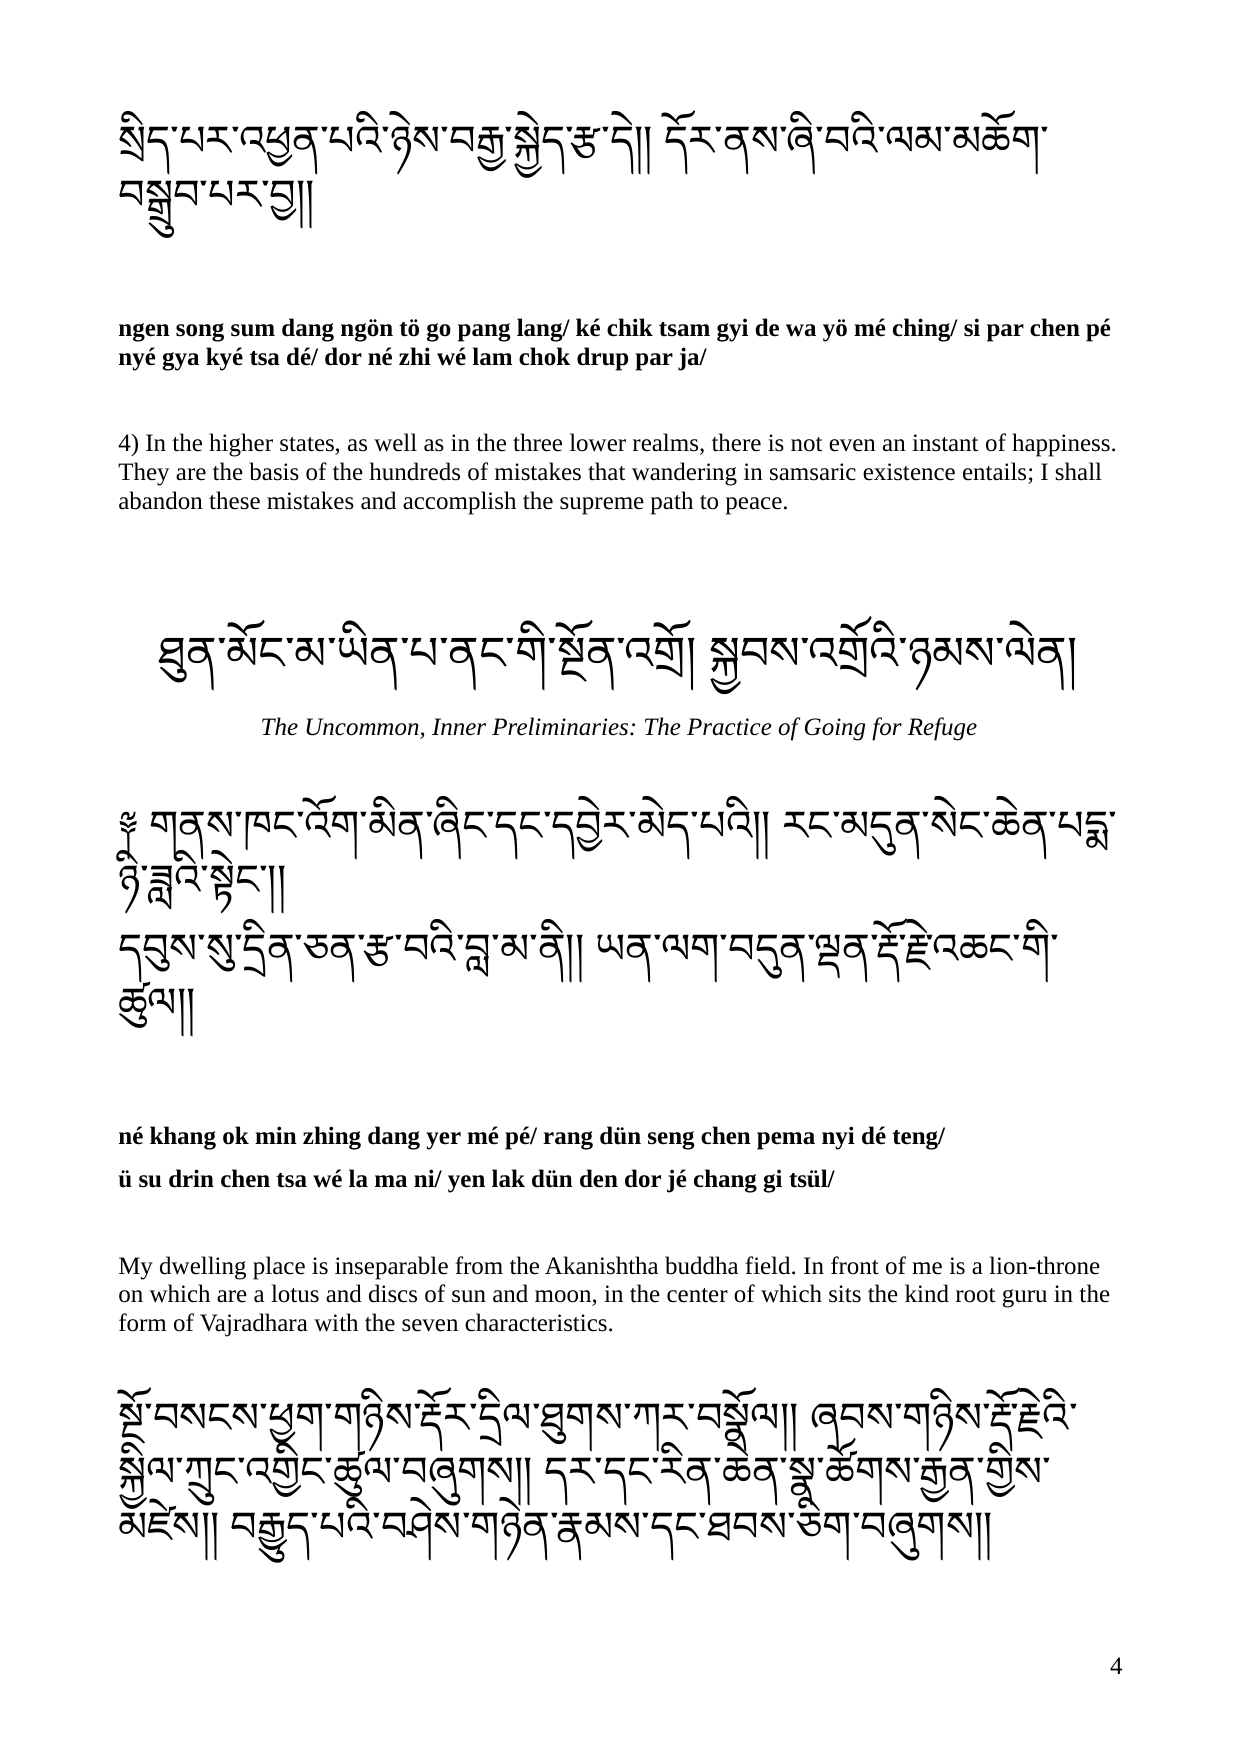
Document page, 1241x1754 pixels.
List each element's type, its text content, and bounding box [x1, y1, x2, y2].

text སྔོ་བསངས་ཕྱག་གཉིས་རྡོར་དྲིལ་ཐུགས་ཀར་བསྣོལ།། ཞབས་གཉིས་རྡོ་རྗེའི་སྐྱིལ་ཀྲུང་འགྱིང་ཚུལ་བཞུགས།། དར་དང་རིན་ཆེན་སྣ་ཚོགས་རྒྱན་གྱིས་མཛེས།། བརྒྱུད་པའི་བཤེས་གཉེན་རྣམས་དང་ཐབས་ཅིག་བཞུགས།། [118, 1395, 1122, 1558]
text My dwelling place is inseparable from the Akanishtha buddha field. In front of me is a lion-throne on which are a lotus and discs of sun and moon, in the center of which sits the kind root guru in the form of Vajradhara with the seven characteristics. [118, 1251, 1122, 1337]
text སྲིད་པར་འཕྱན་པའི་ཉེས་བརྒྱ་སྐྱེད་རྩ་དེ།། དོར་ནས་ཞི་བའི་ལམ་མཆོག་བསྒྲུབ་པར་བྱ།། [118, 118, 1122, 227]
text né khang ok min zhing dang yer mé pé/ rang dün seng chen pema nyi dé teng/ [118, 1121, 1122, 1149]
text The Uncommon, Inner Preliminaries: The Practice of Going for Refuge [118, 712, 1122, 740]
text དབུས་སུ་དྲིན་ཅན་རྩ་བའི་བླ་མ་ནི།། ཡན་ལག་བདུན་ལྡན་རྡོ་རྗེ་འཆང་གི་ཚུལ།། [118, 926, 1122, 1035]
text ཐུན་མོང་མ་ཡིན་པ་ནང་གི་སྔོན་འགྲོ། སྐྱབས་འགྲོའི་ཉམས་ལེན། [118, 626, 1122, 679]
text ༈ གནས་ཁང་འོག་མིན་ཞིང་དང་དབྱེར་མེད་པའི།། རང་མདུན་སེང་ཆེན་པདྨ་ཉི་ཟླའི་སྟེང་།། [118, 803, 1122, 911]
text ü su drin chen tsa wé la ma ni/ yen lak dün den dor jé chang gi tsül/ [118, 1164, 1122, 1193]
text ngen song sum dang ngön tö go pang lang/ ké chik tsam gyi de wa yö mé ching/ si par chen pé nyé gya kyé tsa dé/ dor né zhi wé lam chok drup par ja/ [118, 313, 1122, 370]
text 4) In the higher states, as well as in the three lower realms, there is not even an instant of happiness. They are the basis of the hundreds of mistakes that wandering in samsaric existence entails; I shall abandon these mistakes and accomplish the supreme path to peace. [118, 428, 1122, 514]
